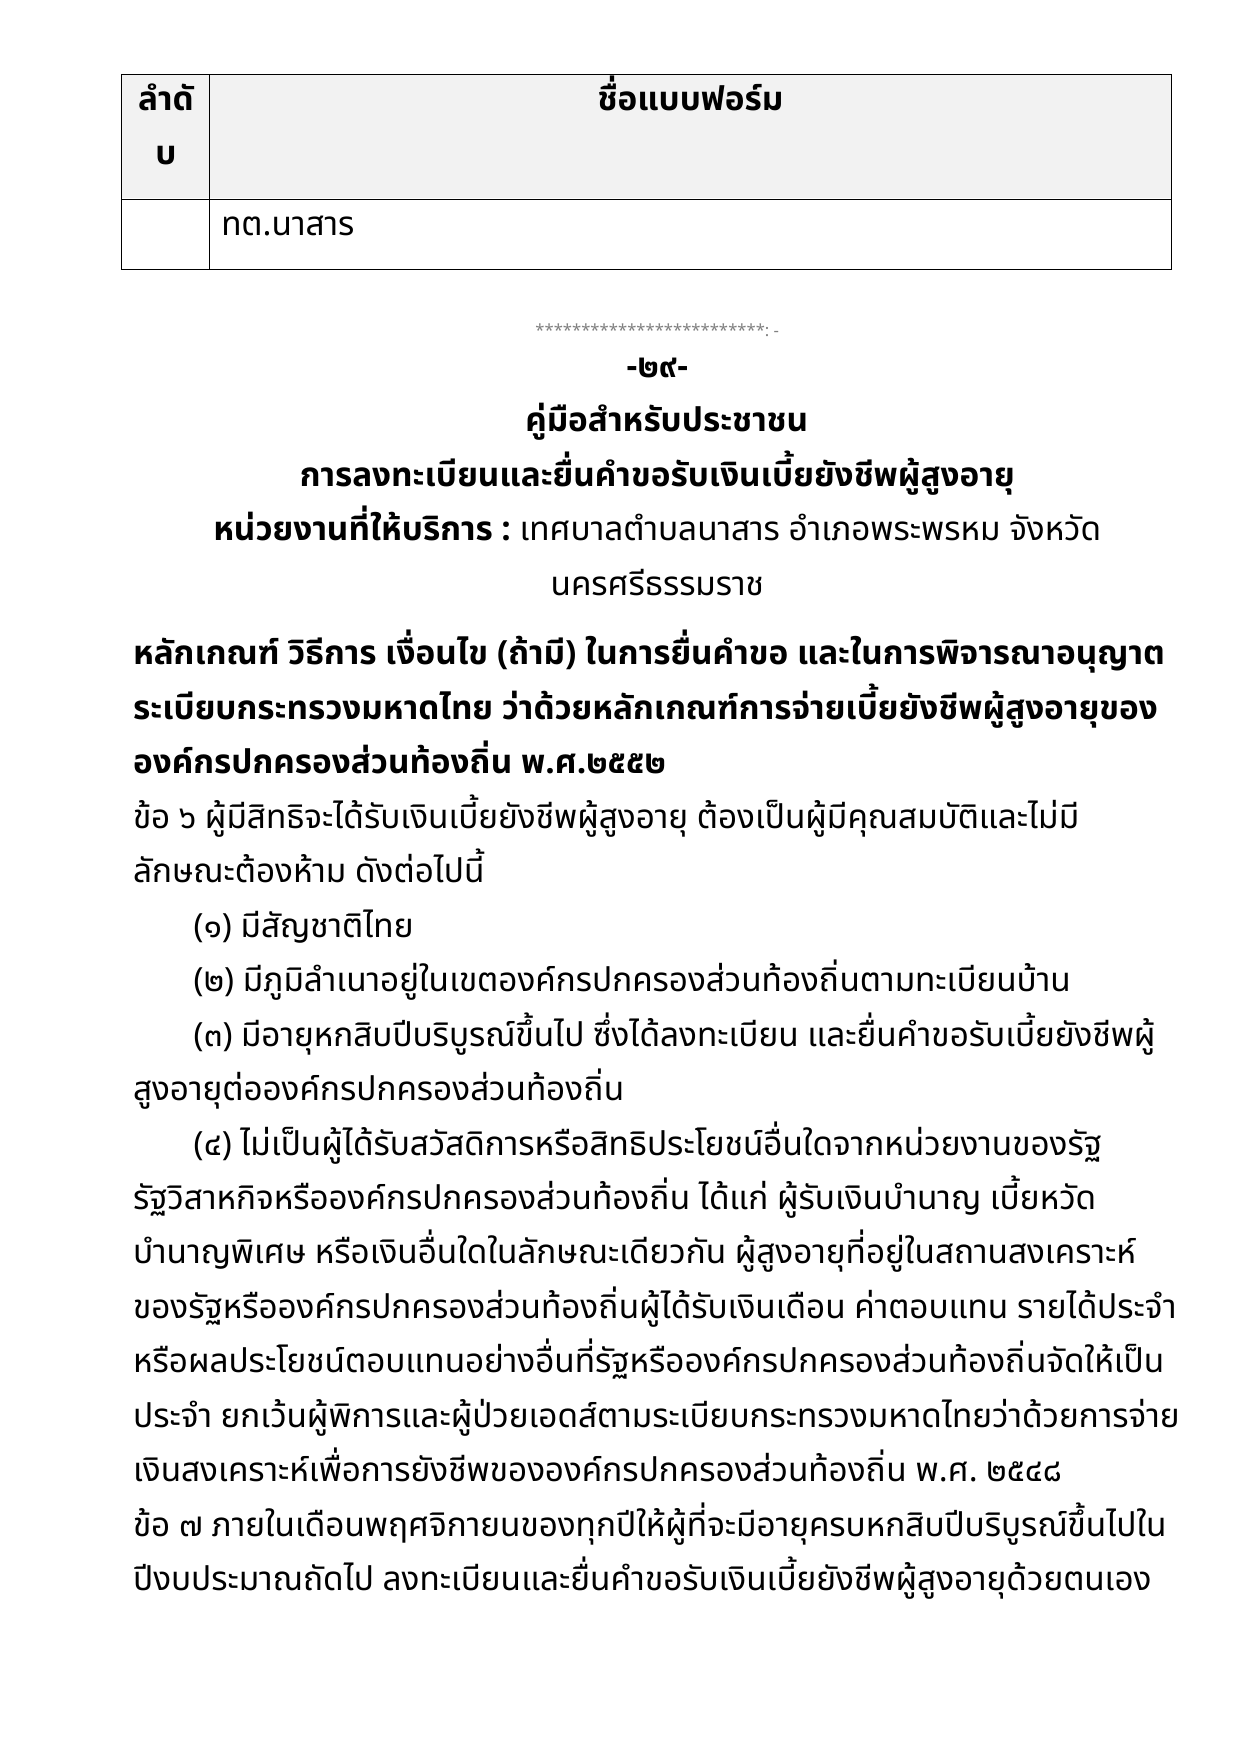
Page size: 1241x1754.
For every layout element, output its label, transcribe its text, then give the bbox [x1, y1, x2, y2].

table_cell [210, 200, 1171, 269]
text -๒๙- [133, 342, 1181, 392]
table_cell 1) [122, 200, 209, 269]
text *************************: - [133, 319, 1181, 342]
table_header ชื่อแบบฟอร์ม [210, 75, 1171, 198]
text ระเบียบกระทรวงมหาดไทย ว่าด้วยหลักเกณฑ์การจ่ายเบี้ยยังชีพผู้สูงอายุขององค์กรปกครองส่วนท้องถิ่น พ.ศ.๒๕๕๒ [133, 684, 1181, 789]
text หน่วยงานที่ให้บริการ : เทศบาลตำบลนาสาร อำเภอพระพรหม จังหวัดนครศรีธรรมราช [133, 505, 1181, 610]
table_header ลำดับ [122, 75, 209, 198]
text คู่มือสำหรับประชาชน [433, 396, 1181, 447]
text การลงทะเบียนและยื่นคำขอรับเงินเบี้ยยังชีพผู้สูงอายุ [133, 451, 1181, 501]
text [133, 793, 1181, 1605]
text หลักเกณฑ์ วิธีการ เงื่อนไข (ถ้ามี) ในการยื่นคำขอ และในการพิจารณาอนุญาต [133, 629, 1181, 680]
